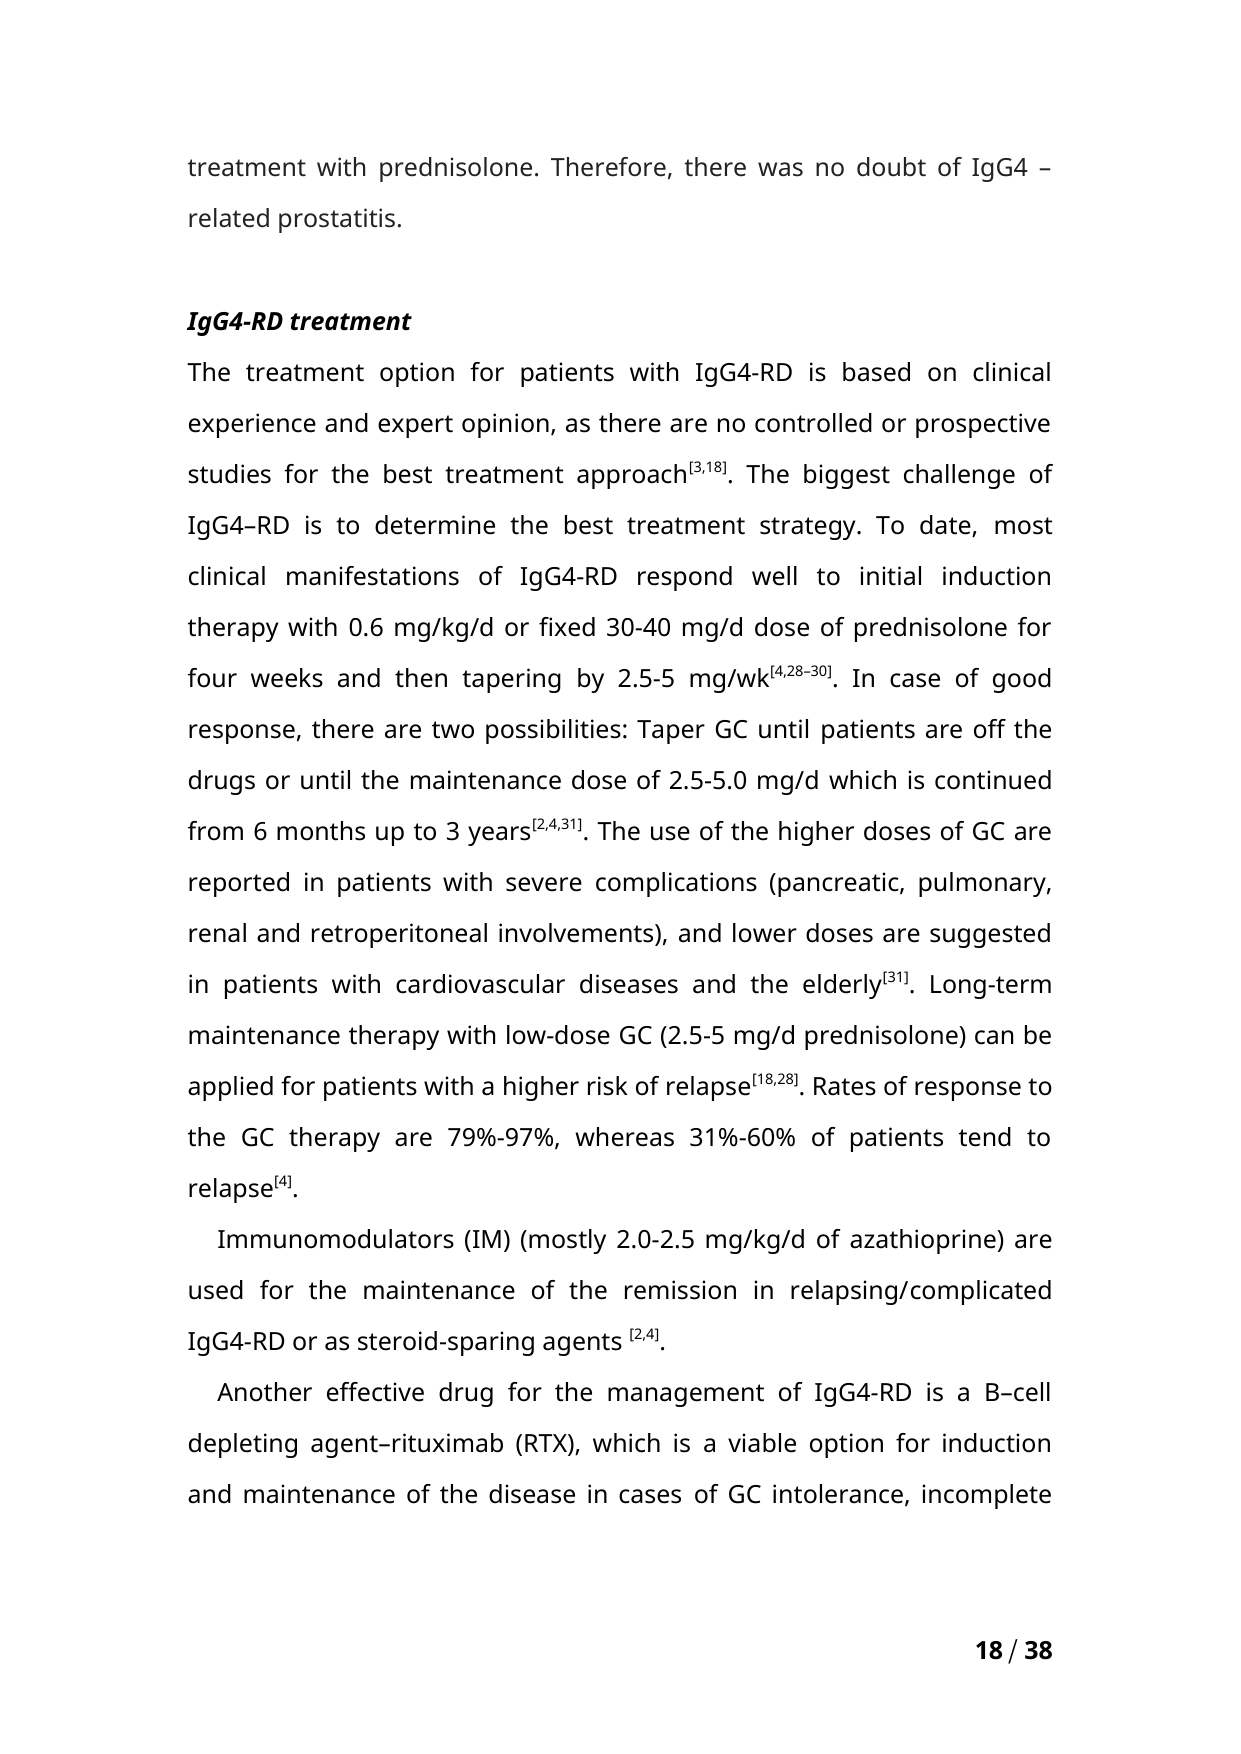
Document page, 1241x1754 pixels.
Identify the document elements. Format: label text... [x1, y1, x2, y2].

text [187, 1375, 1053, 1511]
text The treatment option for patients with IgG4-RD is based on clinical experience and expert opinion, as there are no controlled or prospective studies for the best treatment approach[3,18]. The biggest challenge of IgG4–RD is to determine the best treatment strategy. To date, most clinical manifestations of IgG4-RD respond well to initial induction therapy with 0.6 mg/kg/d or fixed 30-40 mg/d dose of prednisolone for four weeks and then tapering by 2.5-5 mg/wk[4,28–30]. In case of good response, there are two possibilities: Taper GC until patients are off the drugs or until the maintenance dose of 2.5-5.0 mg/d which is continued from 6 months up to 3 years[2,4,31]. The use of the higher doses of GC are reported in patients with severe complications (pancreatic, pulmonary, renal and retroperitoneal involvements), and lower doses are suggested in patients with cardiovascular diseases and the elderly[31]. Long-term maintenance therapy with low-dose GC (2.5-5 mg/d prednisolone) can be applied for patients with a higher risk of relapse[18,28]. Rates of response to the GC therapy are 79%-97%, whereas 31%-60% of patients tend to relapse[4]. [187, 354, 1053, 1205]
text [187, 164, 1053, 235]
text IgG4-RD treatment [187, 303, 1053, 337]
text Immunomodulators (IM) (mostly 2.0-2.5 mg/kg/d of azathioprine) are used for the maintenance of the remission in relapsing/complicated IgG4-RD or as steroid-sparing agents [2,4]. [187, 1222, 1053, 1358]
